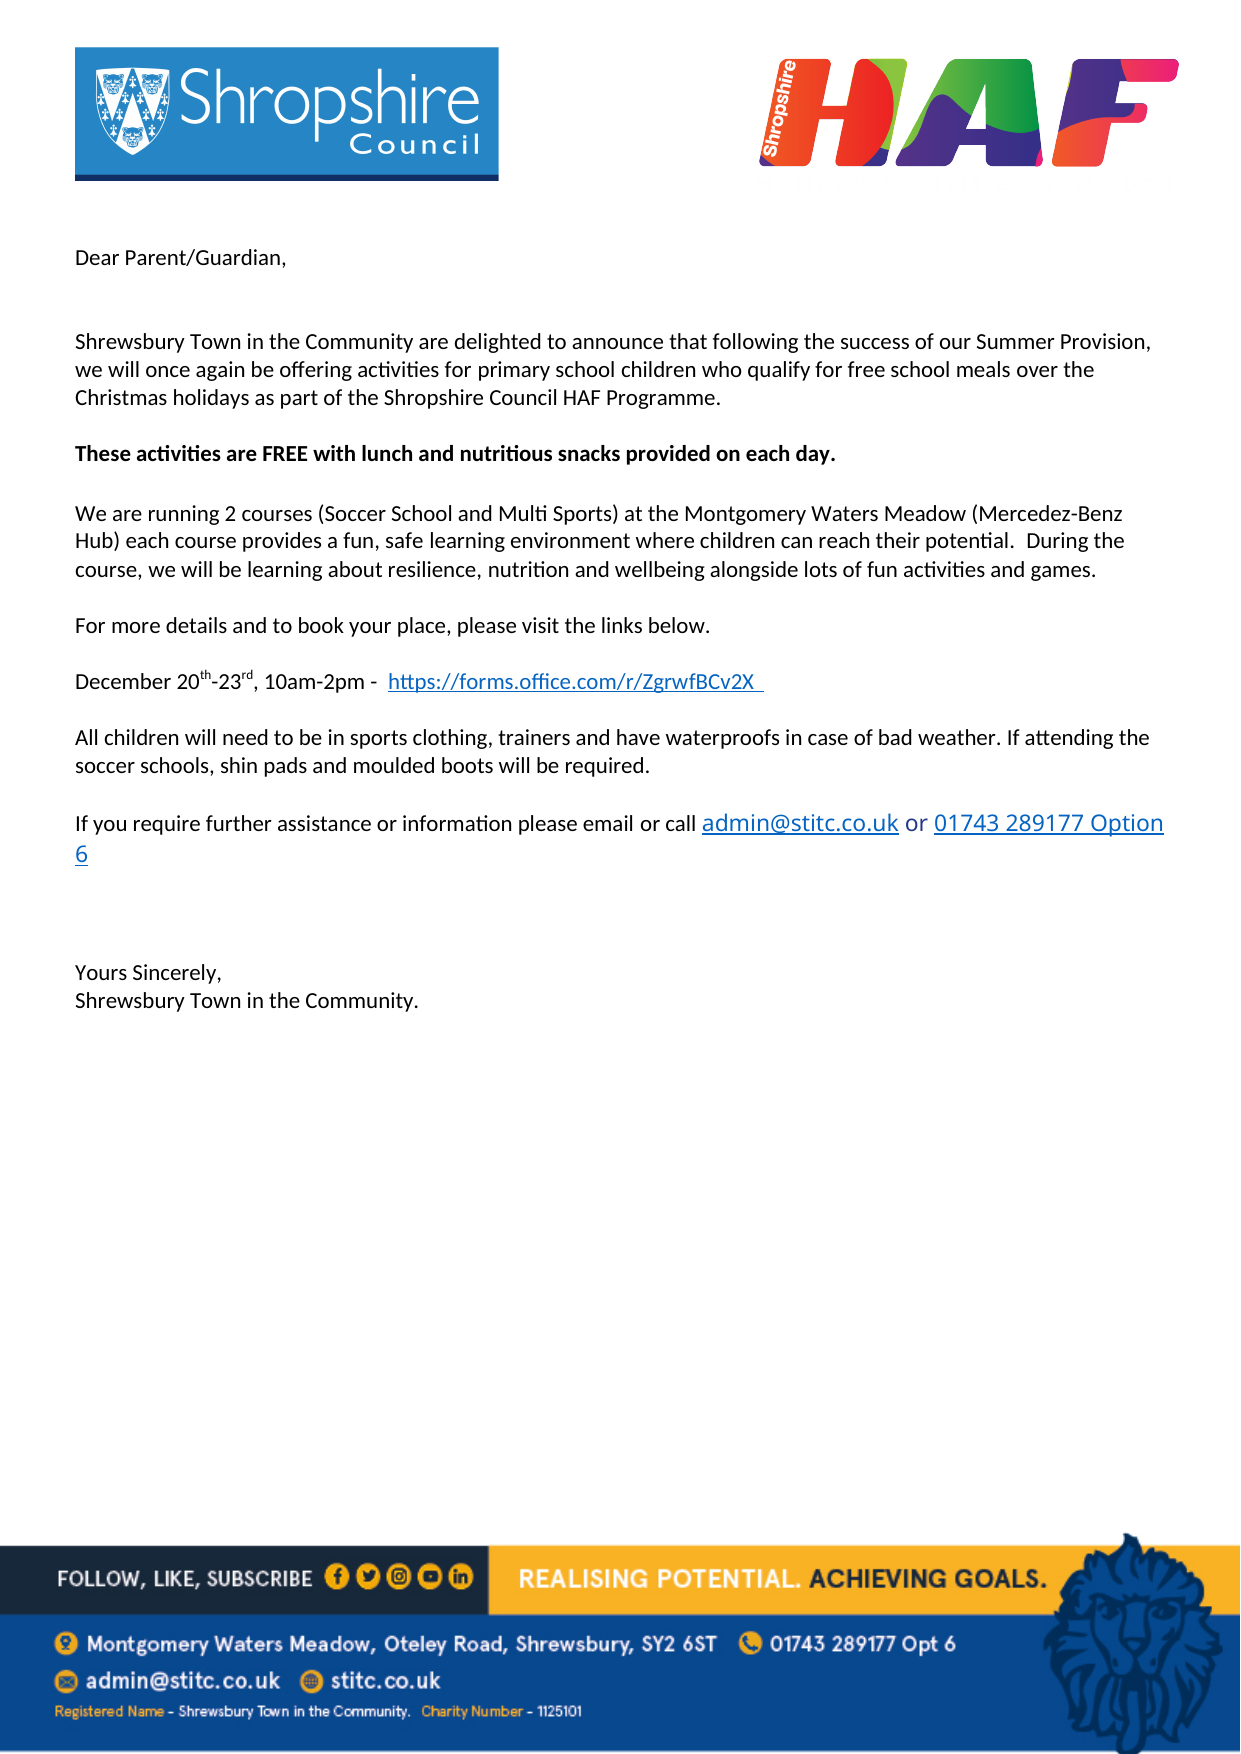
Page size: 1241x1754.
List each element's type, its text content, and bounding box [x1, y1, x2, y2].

text For more details and to book your place, please visit the links below. [75, 611, 1165, 639]
text We are running 2 courses (Soccer School and Multi Sports) at the Montgomery Waters Meadow (Mercedez-Benz Hub) each course provides a fun, safe learning environment where children can reach their potential. During the course, we will be learning about resilience, nutrition and wellbeing alongside lots of fun activities and games. [75, 499, 1165, 583]
picture [734, 26, 1193, 227]
text If you require further assistance or information please email or call admin@stitc.co.uk or 01743 289177 Option 6 [75, 807, 1165, 869]
text Shrewsbury Town in the Community are delighted to announce that following the success of our Summer Provision, we will once again be offering activities for primary school children who qualify for free school meals over the Christmas holidays as part of the Shropshire Council HAF Programme. [75, 327, 1165, 411]
text Shrewsbury Town in the Community. [75, 986, 1165, 1014]
text Dear Parent/Guardian, [75, 243, 1165, 271]
picture [75, 47, 499, 181]
text December 20th-23rd, 10am-2pm - https://forms.office.com/r/ZgrwfBCv2X [75, 667, 1165, 695]
text All children will need to be in sports clothing, trainers and have waterproofs in case of bad weather. If attending the soccer schools, shin pads and moulded boots will be required. [75, 723, 1165, 779]
text These activities are FREE with lunch and nutritious snacks provided on each day. [75, 439, 1165, 467]
text Yours Sincerely, [75, 958, 1165, 986]
picture [0, 1495, 1240, 1754]
